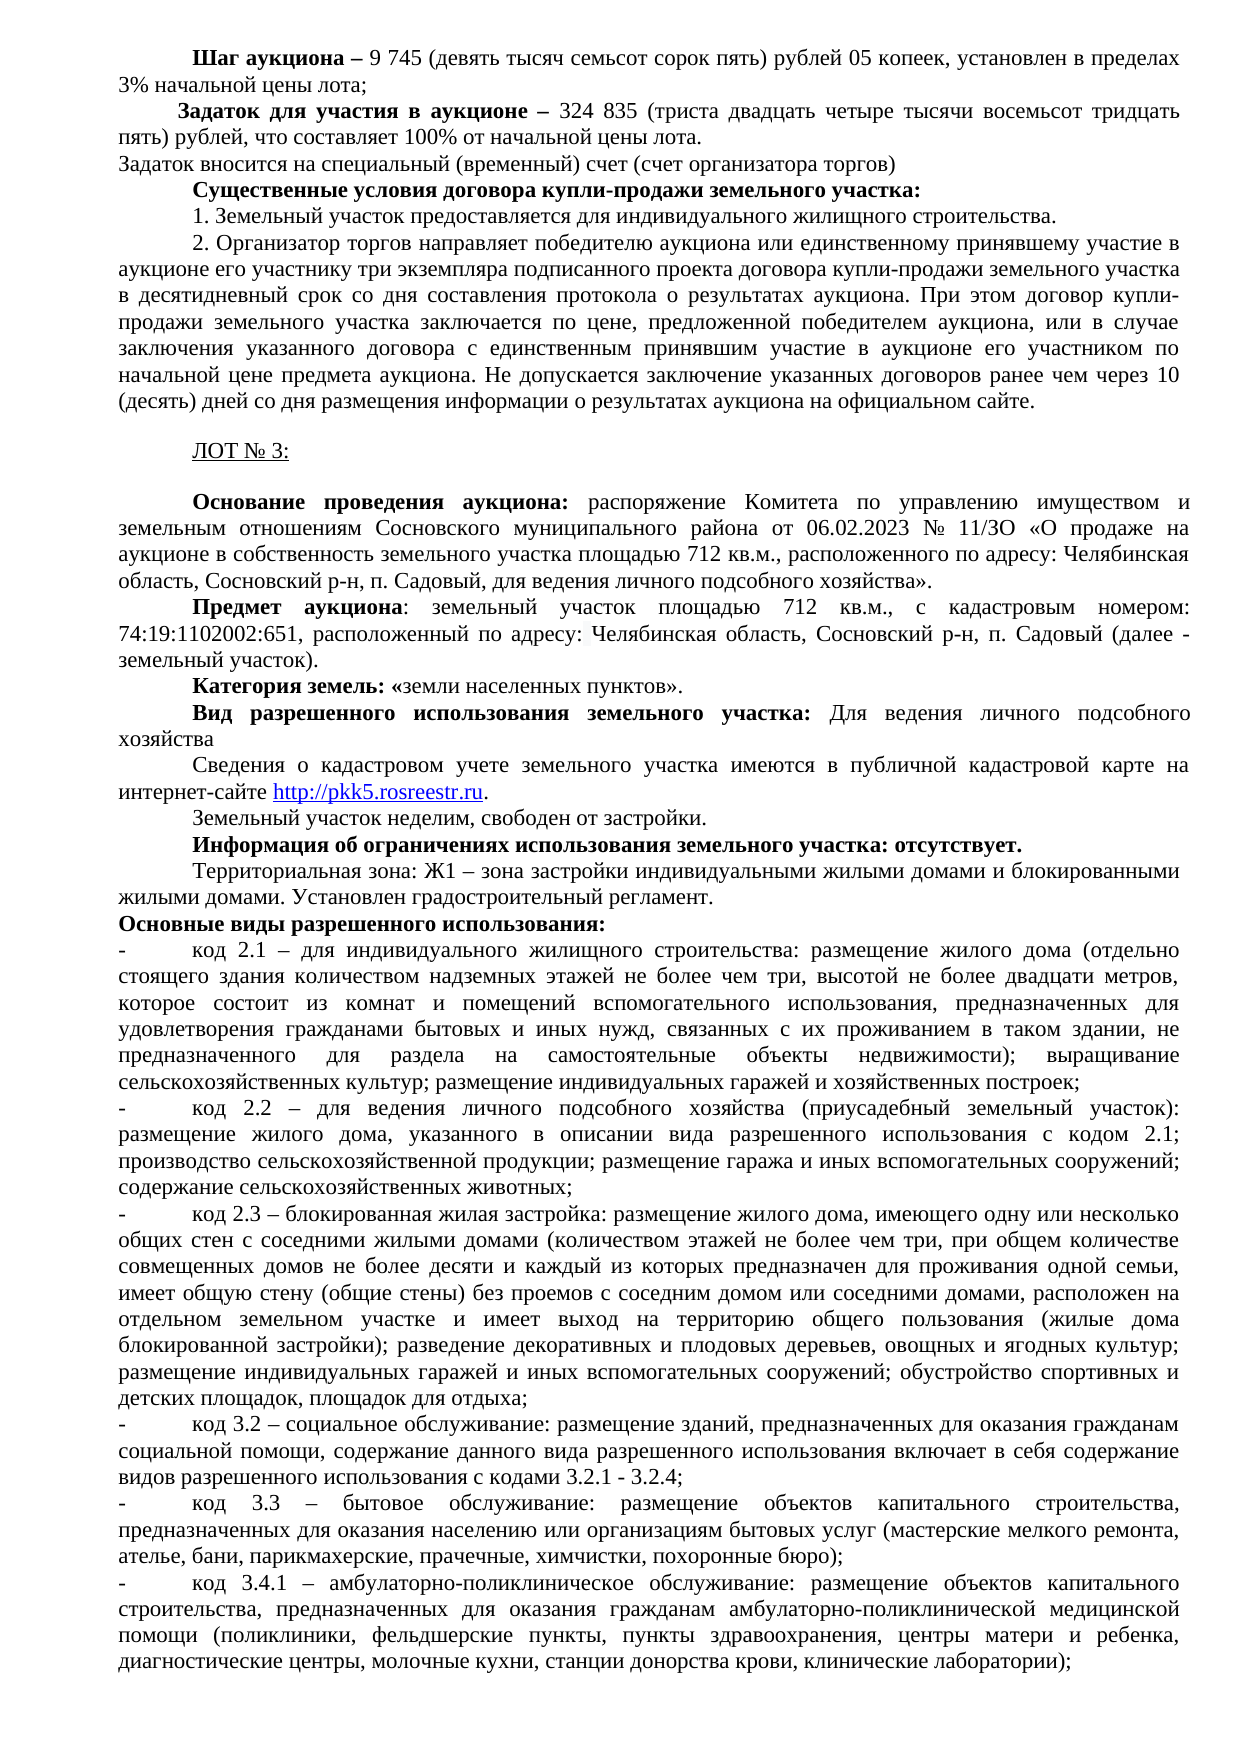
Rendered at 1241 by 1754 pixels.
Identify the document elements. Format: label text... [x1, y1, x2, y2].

text Территориальная зона: Ж1 – зона застройки индивидуальными жилыми домами и блокированными жилыми домами. Установлен градостроительный регламент. [118, 857, 1181, 910]
text Информация об ограничениях использования земельного участка: отсутствует. [118, 831, 1181, 857]
text 1. Земельный участок предоставляется для индивидуального жилищного строительства. [118, 202, 1181, 229]
text Вид разрешенного использования земельного участка: Для ведения личного подсобного хозяйства [118, 699, 1191, 752]
text - код 3.3 – бытовое обслуживание: размещение объектов капитального строительства, предназначенных для оказания населению или организациям бытовых услуг (мастерские мелкого ремонта, ателье, бани, парикмахерские, прачечные, химчистки, похоронные бюро); [118, 1489, 1181, 1568]
text - код 3.4.1 – амбулаторно-поликлиническое обслуживание: размещение объектов капитального строительства, предназначенных для оказания гражданам амбулаторно-поликлинической медицинской помощи (поликлиники, фельдшерские пункты, пункты здравоохранения, центры матери и ребенка, диагностические центры, молочные кухни, станции донорства крови, клинические лаборатории); [118, 1568, 1181, 1674]
text Задаток вносится на специальный (временный) счет (счет организатора торгов) [118, 150, 1181, 176]
text 2. Организатор торгов направляет победителю аукциона или единственному принявшему участие в аукционе его участнику три экземпляра подписанного проекта договора купли-продажи земельного участка в десятидневный срок со дня составления протокола о результатах аукциона. При этом договор купли-продажи земельного участка заключается по цене, предложенной победителем аукциона, или в случае заключения указанного договора с единственным принявшим участие в аукционе его участником по начальной цене предмета аукциона. Не допускается заключение указанных договоров ранее чем через 10 (десять) дней со дня размещения информации о результатах аукциона на официальном сайте. [118, 229, 1181, 413]
text Земельный участок неделим, свободен от застройки. [118, 804, 1191, 831]
text Основные виды разрешенного использования: [118, 910, 1181, 936]
text Сведения о кадастровом учете земельного участка имеются в публичной кадастровой карте на интернет-сайте http://pkk5.rosreestr.ru. [118, 752, 1191, 804]
text - код 3.2 – социальное обслуживание: размещение зданий, предназначенных для оказания гражданам социальной помощи, содержание данного вида разрешенного использования включает в себя содержание видов разрешенного использования с кодами 3.2.1 - 3.2.4; [118, 1410, 1181, 1489]
text - код 2.3 – блокированная жилая застройка: размещение жилого дома, имеющего одну или несколько общих стен с соседними жилыми домами (количеством этажей не более чем три, при общем количестве совмещенных домов не более десяти и каждый из которых предназначен для проживания одной семьи, имеет общую стену (общие стены) без проемов с соседним домом или соседними домами, расположен на отдельном земельном участке и имеет выход на территорию общего пользования (жилые дома блокированной застройки); разведение декоративных и плодовых деревьев, овощных и ягодных культур; размещение индивидуальных гаражей и иных вспомогательных сооружений; обустройство спортивных и детских площадок, площадок для отдыха; [118, 1199, 1181, 1410]
text - код 2.2 – для ведения личного подсобного хозяйства (приусадебный земельный участок): размещение жилого дома, указанного в описании вида разрешенного использования с кодом 2.1; производство сельскохозяйственной продукции; размещение гаража и иных вспомогательных сооружений; содержание сельскохозяйственных животных; [118, 1094, 1181, 1199]
text Задаток для участия в аукционе – 324 835 (триста двадцать четыре тысячи восемьсот тридцать пять) рублей, что составляет 100% от начальной цены лота. [118, 97, 1181, 150]
text Предмет аукциона: земельный участок площадью 712 кв.м., с кадастровым номером: 74:19:1102002:651, расположенный по адресу: Челябинская область, Сосновский р-н, п. Садовый (далее - земельный участок). [118, 593, 1191, 672]
text ЛОТ № 3: [118, 437, 1191, 464]
text Шаг аукциона – 9 745 (девять тысяч семьсот сорок пять) рублей 05 копеек, установлен в пределах 3% начальной цены лота; [118, 44, 1181, 97]
text Категория земель: «земли населенных пунктов». [118, 672, 1191, 699]
text Существенные условия договора купли-продажи земельного участка: [118, 176, 1181, 202]
text Основание проведения аукциона: распоряжение Комитета по управлению имуществом и земельным отношениям Сосновского муниципального района от 06.02.2023 № 11/ЗО «О продаже на аукционе в собственность земельного участка площадью 712 кв.м., расположенного по адресу: Челябинская область, Сосновский р-н, п. Садовый, для ведения личного подсобного хозяйства». [118, 488, 1191, 593]
text - код 2.1 – для индивидуального жилищного строительства: размещение жилого дома (отдельно стоящего здания количеством надземных этажей не более чем три, высотой не более двадцати метров, которое состоит из комнат и помещений вспомогательного использования, предназначенных для удовлетворения гражданами бытовых и иных нужд, связанных с их проживанием в таком здании, не предназначенного для раздела на самостоятельные объекты недвижимости); выращивание сельскохозяйственных культур; размещение индивидуальных гаражей и хозяйственных построек; [118, 936, 1181, 1094]
